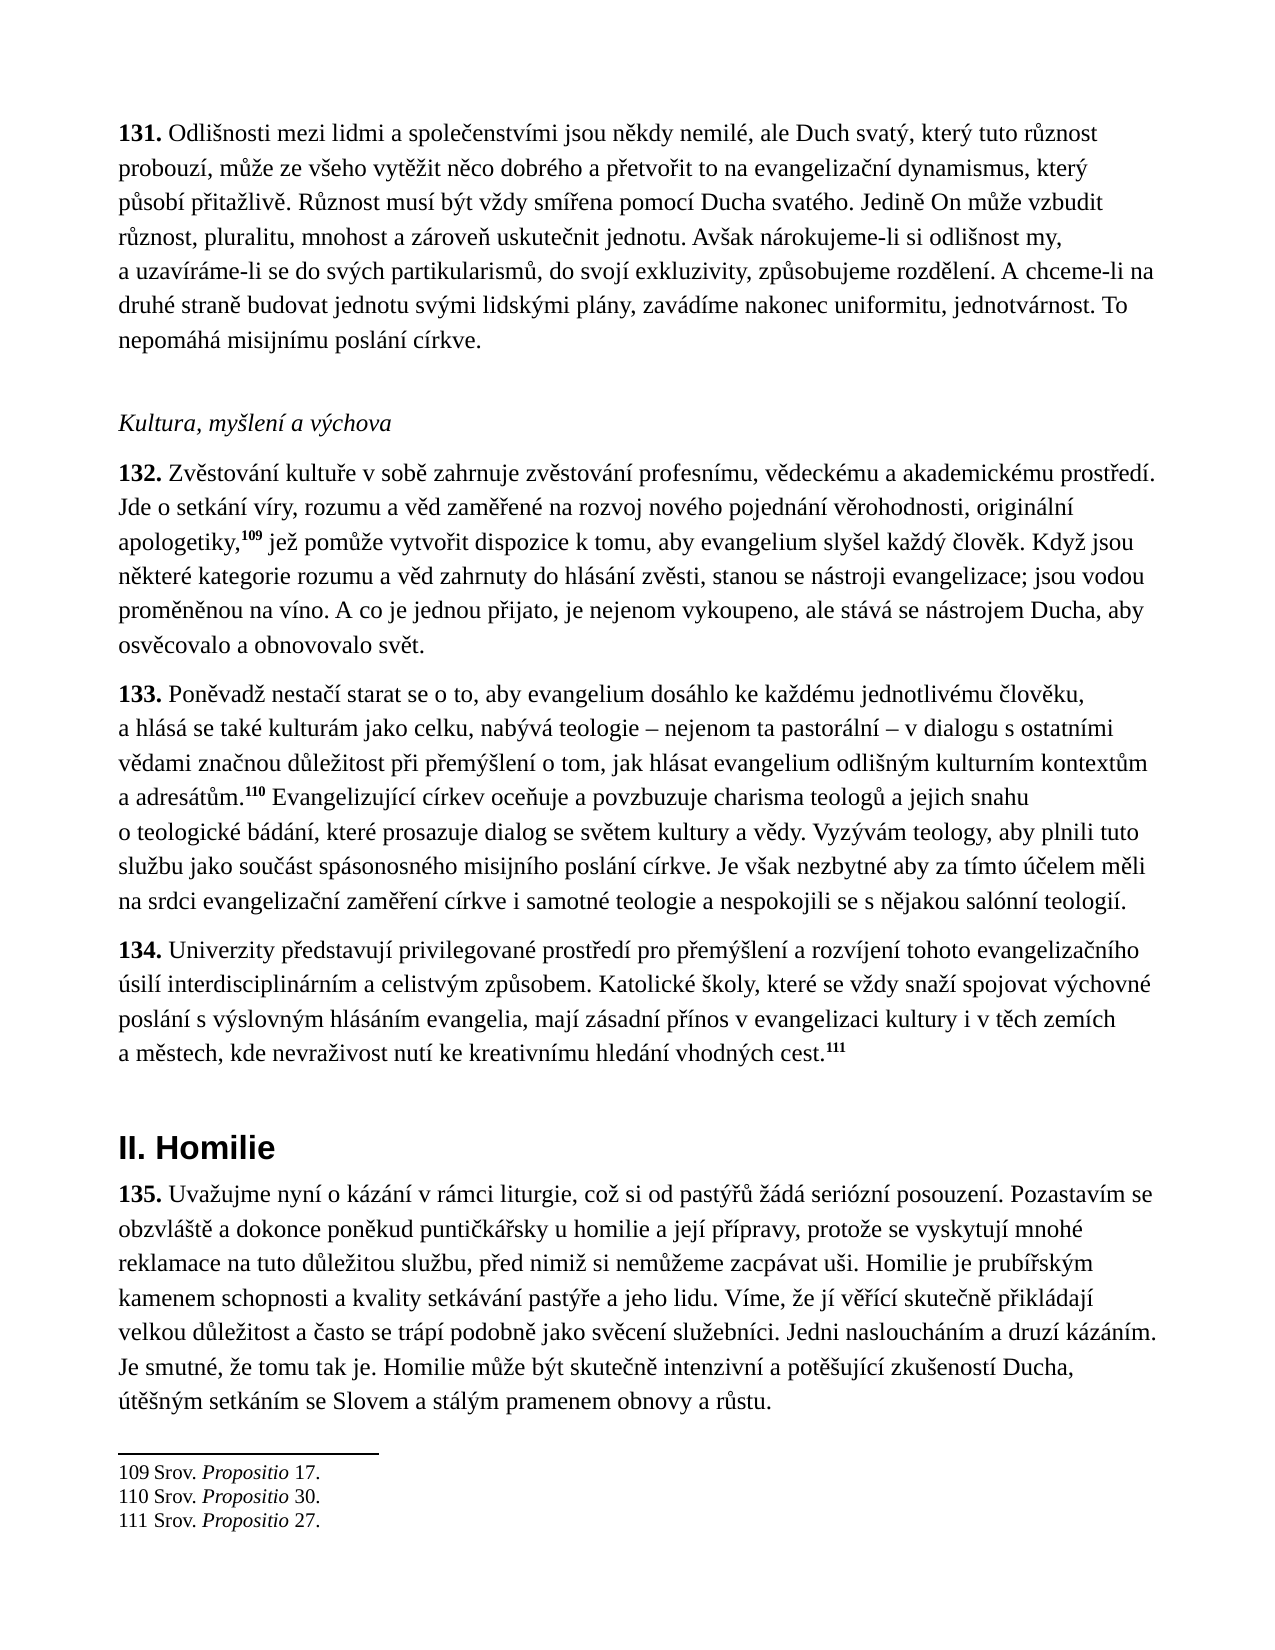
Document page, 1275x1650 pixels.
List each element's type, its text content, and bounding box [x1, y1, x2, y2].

text 133. Poněvadž nestačí starat se o to, aby evangelium dosáhlo ke každému jednotlivému člověku, a hlásá se také kulturám jako celku, nabývá teologie – nejenom ta pastorální – v dialogu s ostatními vědami značnou důležitost při přemýšlení o tom, jak hlásat evangelium odlišným kulturním kontextům a adresátům. Evangelizující církev oceňuje a povzbuzuje charisma teologů a jejich snahu o teologické bádání, které prosazuje dialog se světem kultury a vědy. Vyzývám teology, aby plnili tuto službu jako součást spásonosného misijního poslání církve. Je však nezbytné aby za tímto účelem měli na srdci evangelizační zaměření církve i samotné teologie a nespokojili se s nějakou salónní teologií. [118, 679, 1157, 915]
text 132. Zvěstování kultuře v sobě zahrnuje zvěstování profesnímu, vědeckému a akademickému prostředí. Jde o setkání víry, rozumu a věd zaměřené na rozvoj nového pojednání věrohodnosti, originální apologetiky, jež pomůže vytvořit dispozice k tomu, aby evangelium slyšel každý člověk. Když jsou některé kategorie rozumu a věd zahrnuty do hlásání zvěsti, stanou se nástroji evangelizace; jsou vodou proměněnou na víno. A co je jednou přijato, je nejenom vykoupeno, ale stává se nástrojem Ducha, aby osvěcovalo a obnovovalo svět. [118, 458, 1157, 659]
subtitle II. Homilie [118, 1128, 1157, 1167]
text 134. Univerzity představují privilegované prostředí pro přemýšlení a rozvíjení tohoto evangelizačního úsilí interdisciplinárním a celistvým způsobem. Katolické školy, které se vždy snaží spojovat výchovné poslání s výslovným hlásáním evangelia, mají zásadní přínos v evangelizaci kultury i v těch zemích a městech, kde nevraživost nutí ke kreativnímu hledání vhodných cest. [118, 935, 1157, 1102]
text 131. Odlišnosti mezi lidmi a společenstvími jsou někdy nemilé, ale Duch svatý, který tuto různost probouzí, může ze všeho vytěžit něco dobrého a přetvořit to na evangelizační dynamismus, který působí přitažlivě. Různost musí být vždy smířena pomocí Ducha svatého. Jedině On může vzbudit různost, pluralitu, mnohost a zároveň uskutečnit jednotu. Avšak nárokujeme-li si odlišnost my, a uzavíráme-li se do svých partikularismů, do svojí exkluzivity, způsobujeme rozdělení. A chceme-li na druhé straně budovat jednotu svými lidskými plány, zavádíme nakonec uniformitu, jednotvárnost. To nepomáhá misijnímu poslání církve. [118, 118, 1157, 388]
text 135. Uvažujme nyní o kázání v rámci liturgie, což si od pastýřů žádá seriózní posouzení. Pozastavím se obzvláště a dokonce poněkud puntičkářsky u homilie a její přípravy, protože se vyskytují mnohé reklamace na tuto důležitou službu, před nimiž si nemůžeme zacpávat uši. Homilie je prubířským kamenem schopnosti a kvality setkávání pastýře a jeho lidu. Víme, že jí věřící skutečně přikládají velkou důležitost a často se trápí podobně jako svěcení služebníci. Jedni nasloucháním a druzí kázáním. Je smutné, že tomu tak je. Homilie může být skutečně intenzivní a potěšující zkušeností Ducha, útěšným setkáním se Slovem a stálým pramenem obnovy a růstu. [118, 1179, 1157, 1415]
text Kultura, myšlení a výchova [118, 408, 1157, 437]
